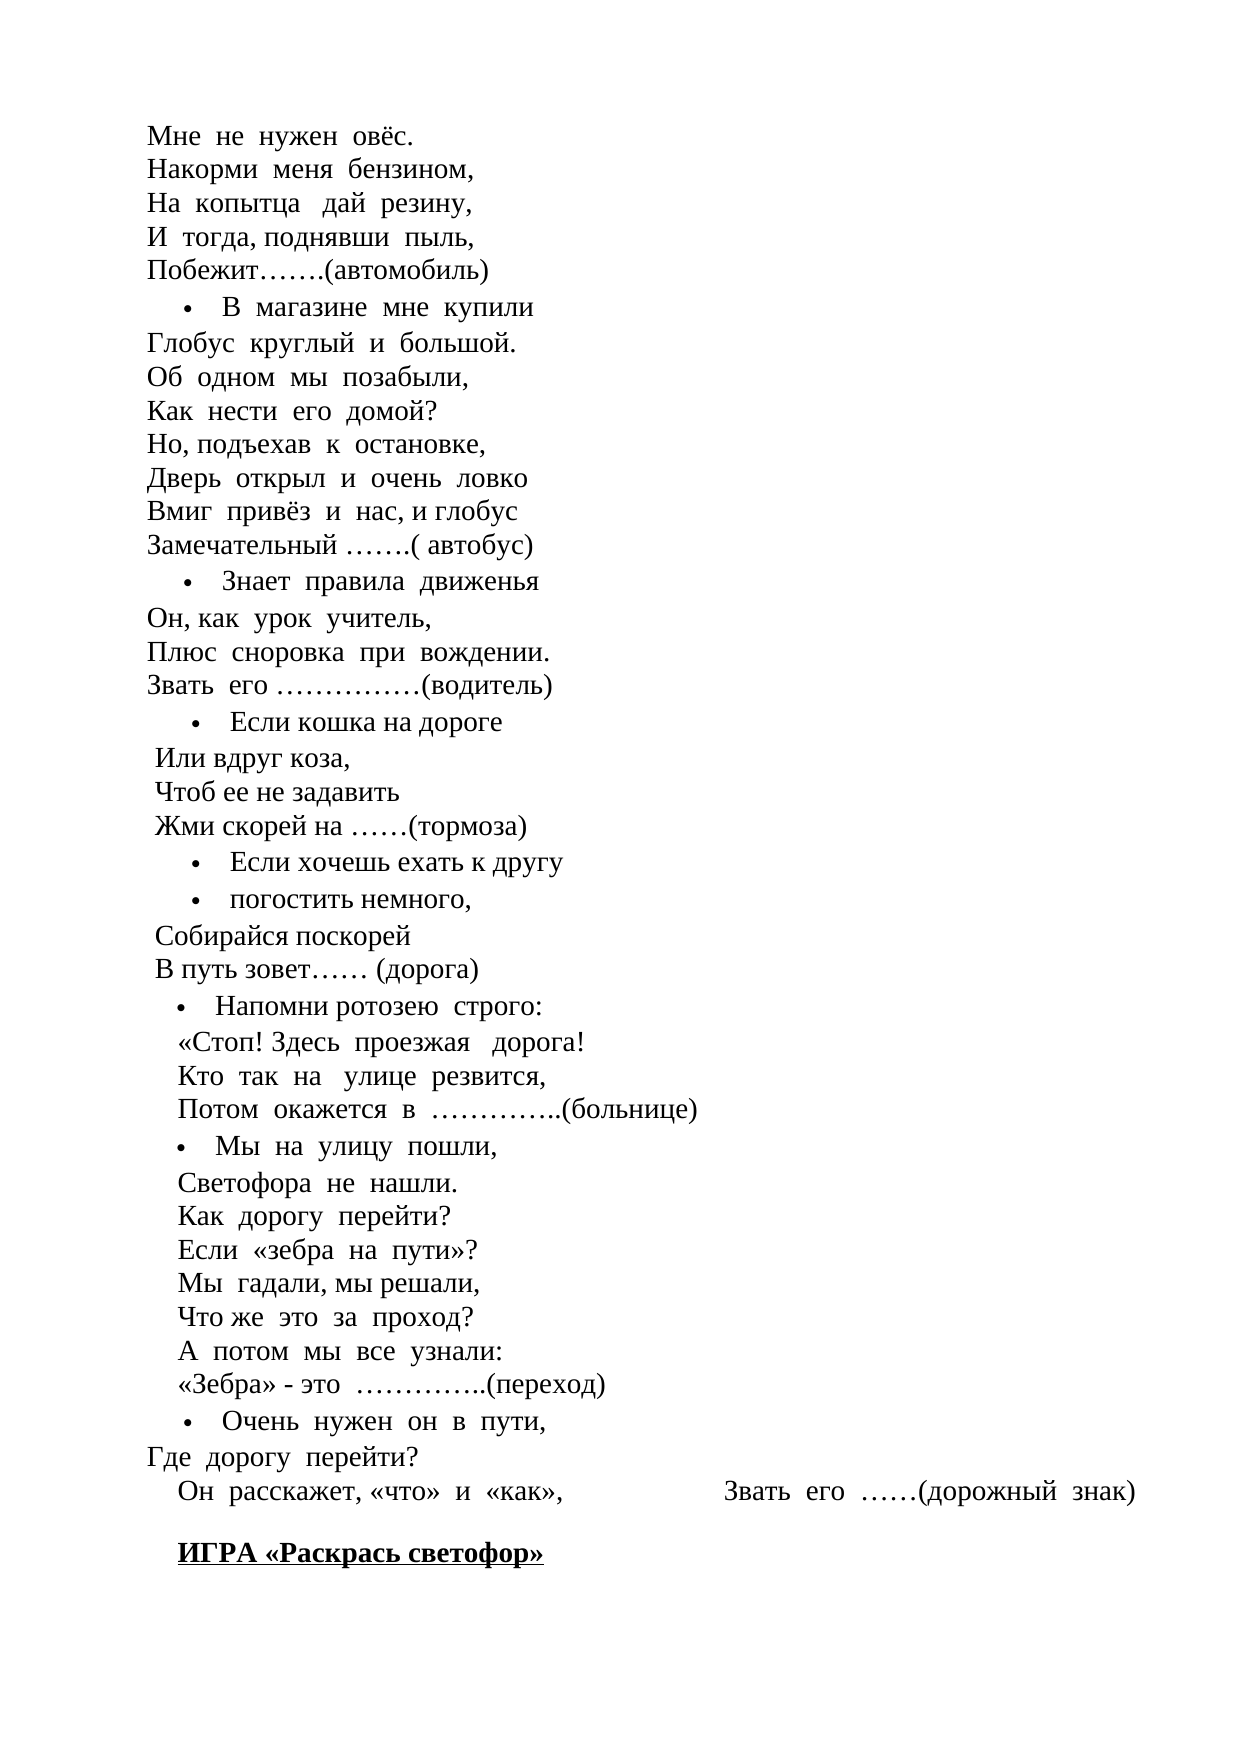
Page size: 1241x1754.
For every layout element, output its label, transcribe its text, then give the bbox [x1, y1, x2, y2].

text Или вдруг коза, [154, 741, 1152, 774]
text Он, как урок учитель, [147, 600, 1152, 634]
text Плюс сноровка при вождении. [147, 634, 1152, 667]
text Об одном мы позабыли, [147, 359, 1152, 393]
text Побежит…….(автомобиль) [147, 252, 1152, 286]
text Мне не нужен овёс. [147, 118, 1152, 152]
text В путь зовет…… (дорога) [154, 951, 1152, 985]
text Где дорогу перейти? [147, 1439, 1152, 1473]
text Дверь открыл и очень ловко [147, 460, 1152, 493]
text Замечательный …….( автобус) [147, 527, 1152, 560]
text Потом окажется в …………..(больнице) [177, 1092, 1152, 1125]
text Но, подъехав к остановке, [147, 426, 1152, 460]
text Как дорогу перейти? [177, 1198, 1152, 1232]
list В магазине мне купили [184, 289, 1152, 322]
text Чтоб ее не задавить [154, 774, 1152, 808]
list Мы на улицу пошли, [177, 1128, 1152, 1162]
text Собирайся поскорей [154, 918, 1152, 951]
text Звать его ……………(водитель) [147, 667, 1152, 701]
list Напомни ротозею строго: [177, 988, 1152, 1021]
list Знает правила движенья [184, 563, 1152, 597]
text Светофора не нашли. [177, 1165, 1152, 1198]
text На копытца дай резину, [147, 185, 1152, 219]
text Жми скорей на ……(тормоза) [154, 808, 1152, 841]
text «Стоп! Здесь проезжая дорога! [177, 1024, 1152, 1058]
text Если «зебра на пути»? [177, 1232, 1152, 1266]
text Глобус круглый и большой. [147, 326, 1152, 359]
text Накорми меня бензином, [147, 152, 1152, 185]
text Мы гадали, мы решали, [177, 1266, 1152, 1299]
text Он расскажет, «что» и «как», Звать его ……(дорожный знак) [177, 1473, 1152, 1507]
text И тогда, поднявши пыль, [147, 219, 1152, 252]
text Вмиг привёз и нас, и глобус [147, 493, 1152, 527]
text А потом мы все узнали: [177, 1333, 1152, 1366]
text «Зебра» - это …………..(переход) [177, 1366, 1152, 1400]
list Если кошка на дороге [192, 704, 1152, 737]
text Кто так на улице резвится, [177, 1058, 1152, 1092]
text ИГРА «Раскрась светофор» [177, 1535, 1152, 1568]
list Если хочешь ехать к другу [192, 844, 1152, 878]
text Как нести его домой? [147, 393, 1152, 426]
list погостить немного, [192, 881, 1152, 914]
list Очень нужен он в пути, [184, 1403, 1152, 1436]
text Что же это за проход? [177, 1299, 1152, 1333]
